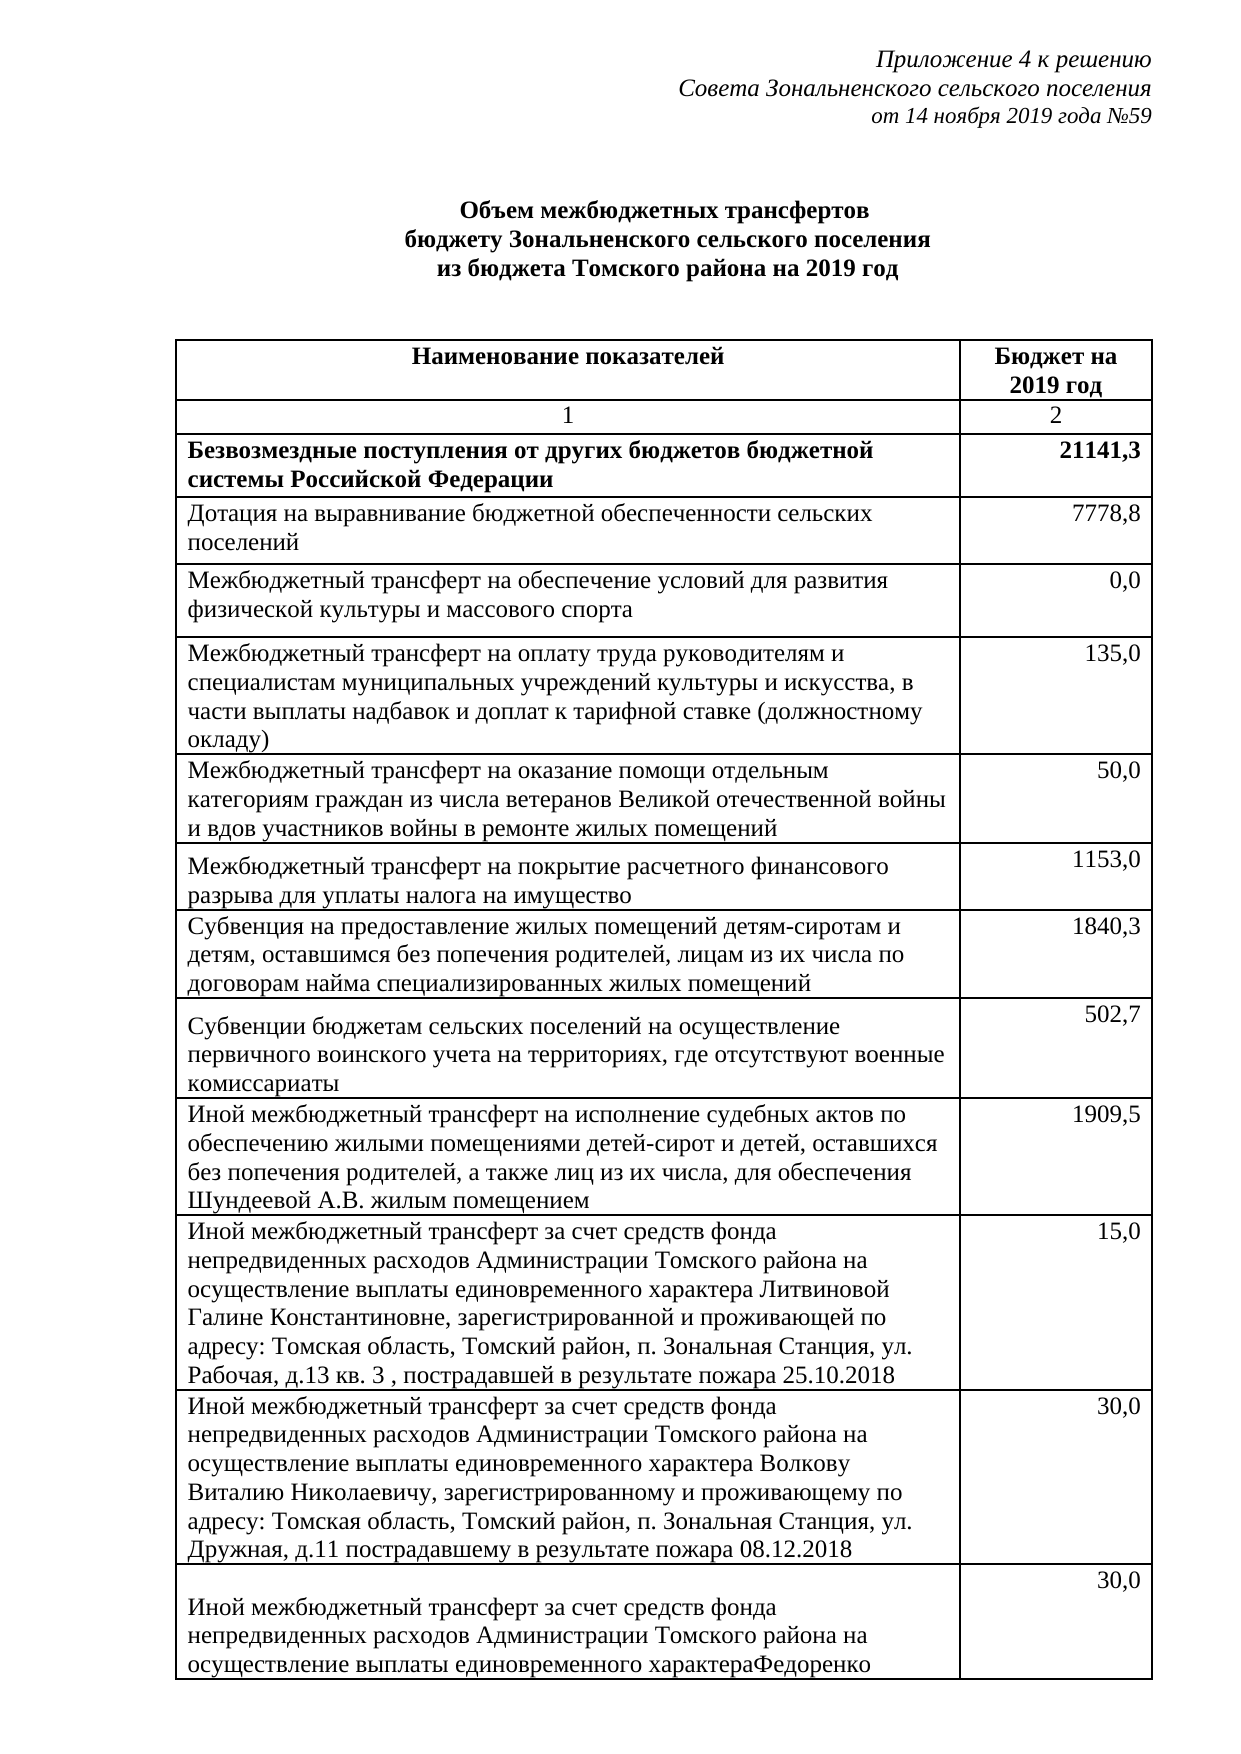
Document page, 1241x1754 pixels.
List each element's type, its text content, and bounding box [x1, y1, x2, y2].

table_cell 21141,3 [961, 435, 1151, 496]
table_cell 30,0 [961, 1391, 1151, 1563]
table_cell Дотация на выравнивание бюджетной обеспеченности сельских поселений [177, 498, 959, 563]
text Объем межбюджетных трансфертов [177, 195, 1152, 224]
table_cell 135,0 [961, 638, 1151, 753]
text Приложение 4 к решению [177, 44, 1152, 73]
table_cell 0,0 [961, 565, 1151, 636]
table_cell Иной межбюджетный трансферт за счет средств фонда непредвиденных расходов Администрации Томского района на осуществление выплаты единовременного характера Волкову Виталию Николаевичу, зарегистрированному и проживающему по адресу: Томская область, Томский район, п. Зональная Станция, ул. Дружная, д.11 пострадавшему в результате пожара 08.12.2018 [177, 1391, 959, 1563]
table_cell Межбюджетный трансферт на оказание помощи отдельным категориям граждан из числа ветеранов Великой отечественной войны и вдов участников войны в ремонте жилых помещений [177, 755, 959, 842]
text Совета Зональненского сельского поселения [177, 73, 1152, 102]
text из бюджета Томского района на 2019 год [177, 253, 1152, 281]
table_cell Межбюджетный трансферт на оплату труда руководителям и специалистам муниципальных учреждений культуры и искусства, в части выплаты надбавок и доплат к тарифной ставке (должностному окладу) [177, 638, 959, 753]
table_header Бюджет на 2019 год [961, 341, 1151, 398]
table_cell 2 [961, 401, 1151, 433]
table_cell 30,0 [961, 1565, 1151, 1678]
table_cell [177, 1565, 959, 1678]
table_cell 1840,3 [961, 911, 1151, 997]
table_cell 502,7 [961, 999, 1151, 1097]
table_cell 15,0 [961, 1216, 1151, 1389]
table_cell Иной межбюджетный трансферт за счет средств фонда непредвиденных расходов Администрации Томского района на осуществление выплаты единовременного характера Литвиновой Галине Константиновне, зарегистрированной и проживающей по адресу: Томская область, Томский район, п. Зональная Станция, ул. Рабочая, д.13 кв. 3 , пострадавшей в результате пожара 25.10.2018 [177, 1216, 959, 1389]
table_cell Субвенция на предоставление жилых помещений детям-сиротам и детям, оставшимся без попечения родителей, лицам из их числа по договорам найма специализированных жилых помещений [177, 911, 959, 997]
table_cell 1909,5 [961, 1099, 1151, 1214]
table_cell Иной межбюджетный трансферт на исполнение судебных актов по обеспечению жилыми помещениями детей-сирот и детей, оставшихся без попечения родителей, а также лиц из их числа, для обеспечения Шундеевой А.В. жилым помещением [177, 1099, 959, 1214]
table_cell 1 [177, 401, 959, 433]
table_cell Безвозмездные поступления от других бюджетов бюджетной системы Российской Федерации [177, 435, 959, 496]
table_header Наименование показателей [177, 341, 959, 398]
table_cell Межбюджетный трансферт на обеспечение условий для развития физической культуры и массового спорта [177, 565, 959, 636]
text бюджету Зональненского сельского поселения [177, 224, 1152, 253]
table_cell 50,0 [961, 755, 1151, 842]
table_cell Субвенции бюджетам сельских поселений на осуществление первичного воинского учета на территориях, где отсутствуют военные комиссариаты [177, 999, 959, 1097]
table_cell 1153,0 [961, 844, 1151, 909]
table_cell Межбюджетный трансферт на покрытие расчетного финансового разрыва для уплаты налога на имущество [177, 844, 959, 909]
text от 14 ноября 2019 года №59 [177, 102, 1152, 128]
table_cell 7778,8 [961, 498, 1151, 563]
